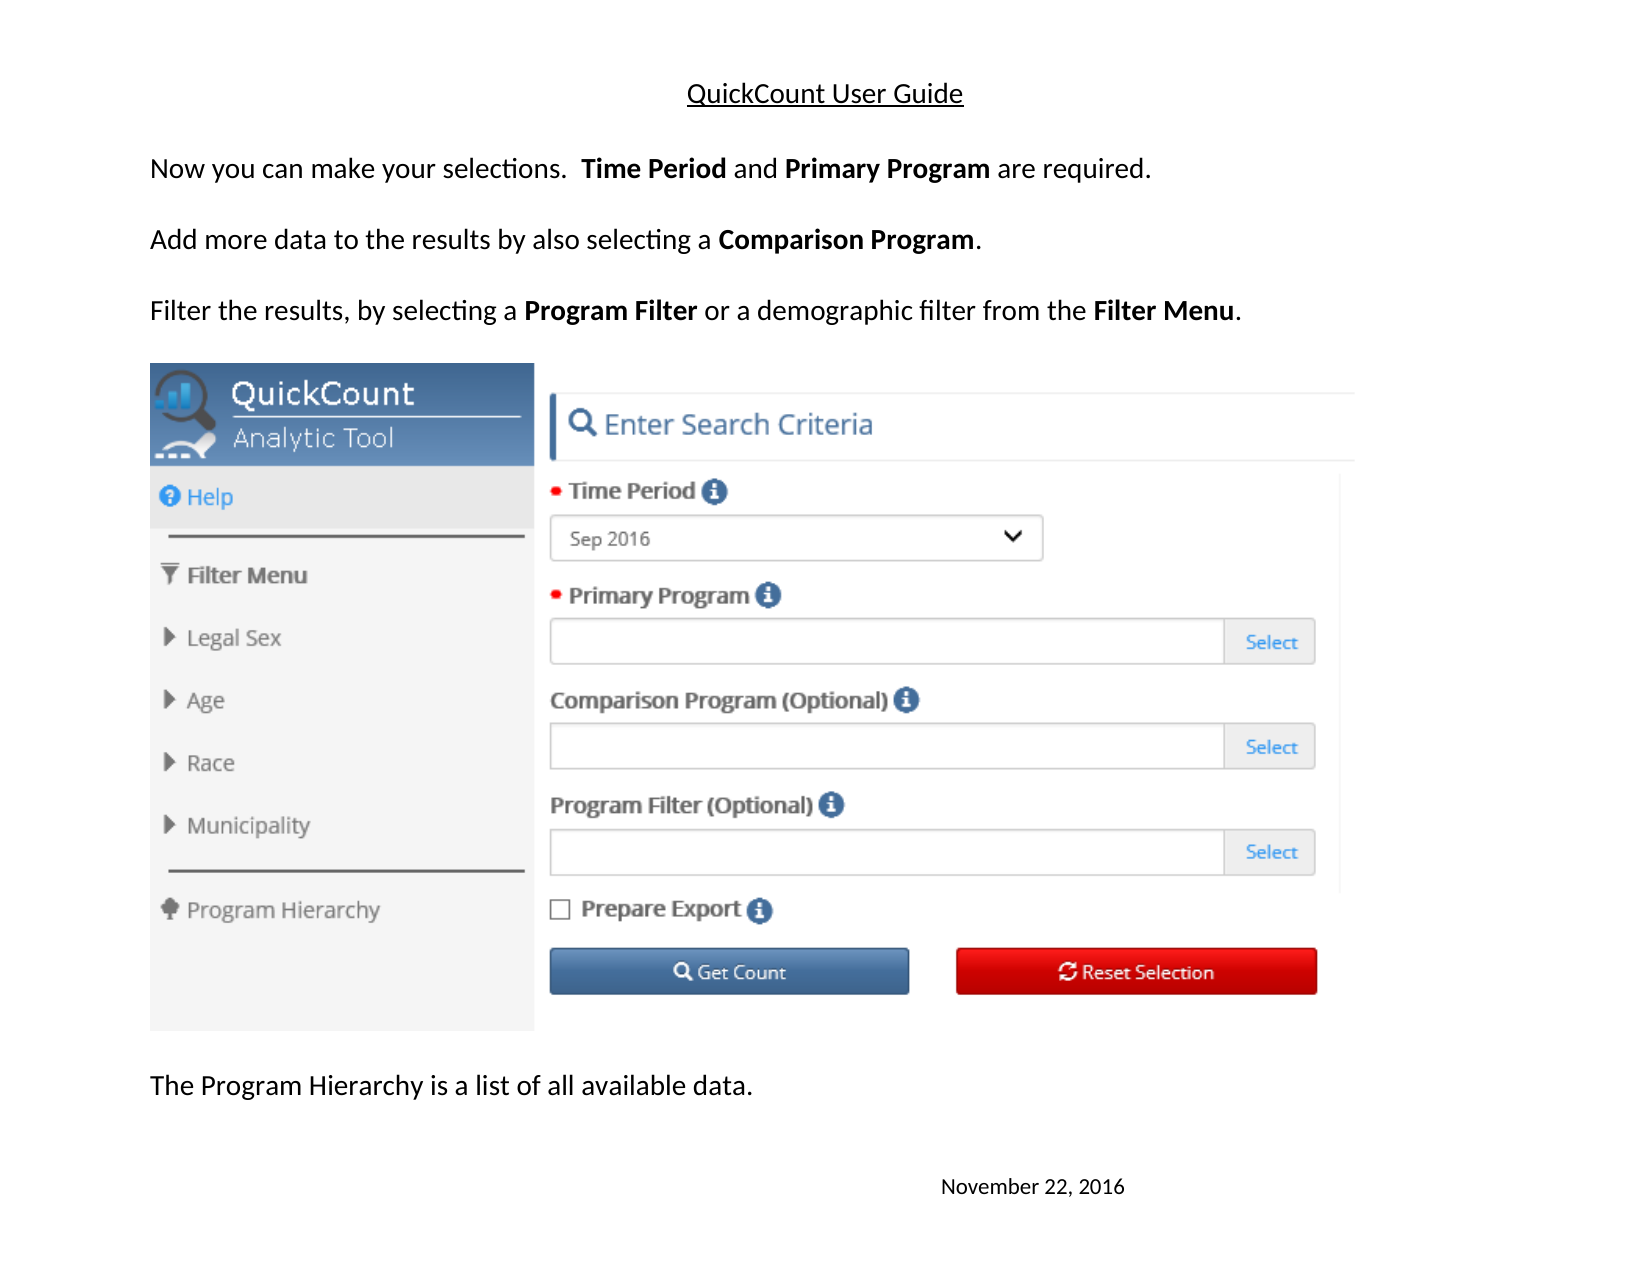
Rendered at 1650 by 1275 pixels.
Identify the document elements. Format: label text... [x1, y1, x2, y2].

text Now you can make your selections. Time Period and Primary Program are required. [150, 150, 1500, 186]
text The Program Hierarchy is a list of all available data. [150, 1067, 1500, 1102]
text Filter the results, by selecting a Program Filter or a demographic filter from the Filter Menu. [150, 292, 1500, 328]
text Add more data to the results by also selecting a Comparison Program. [150, 221, 1500, 257]
picture [150, 363, 1355, 1031]
